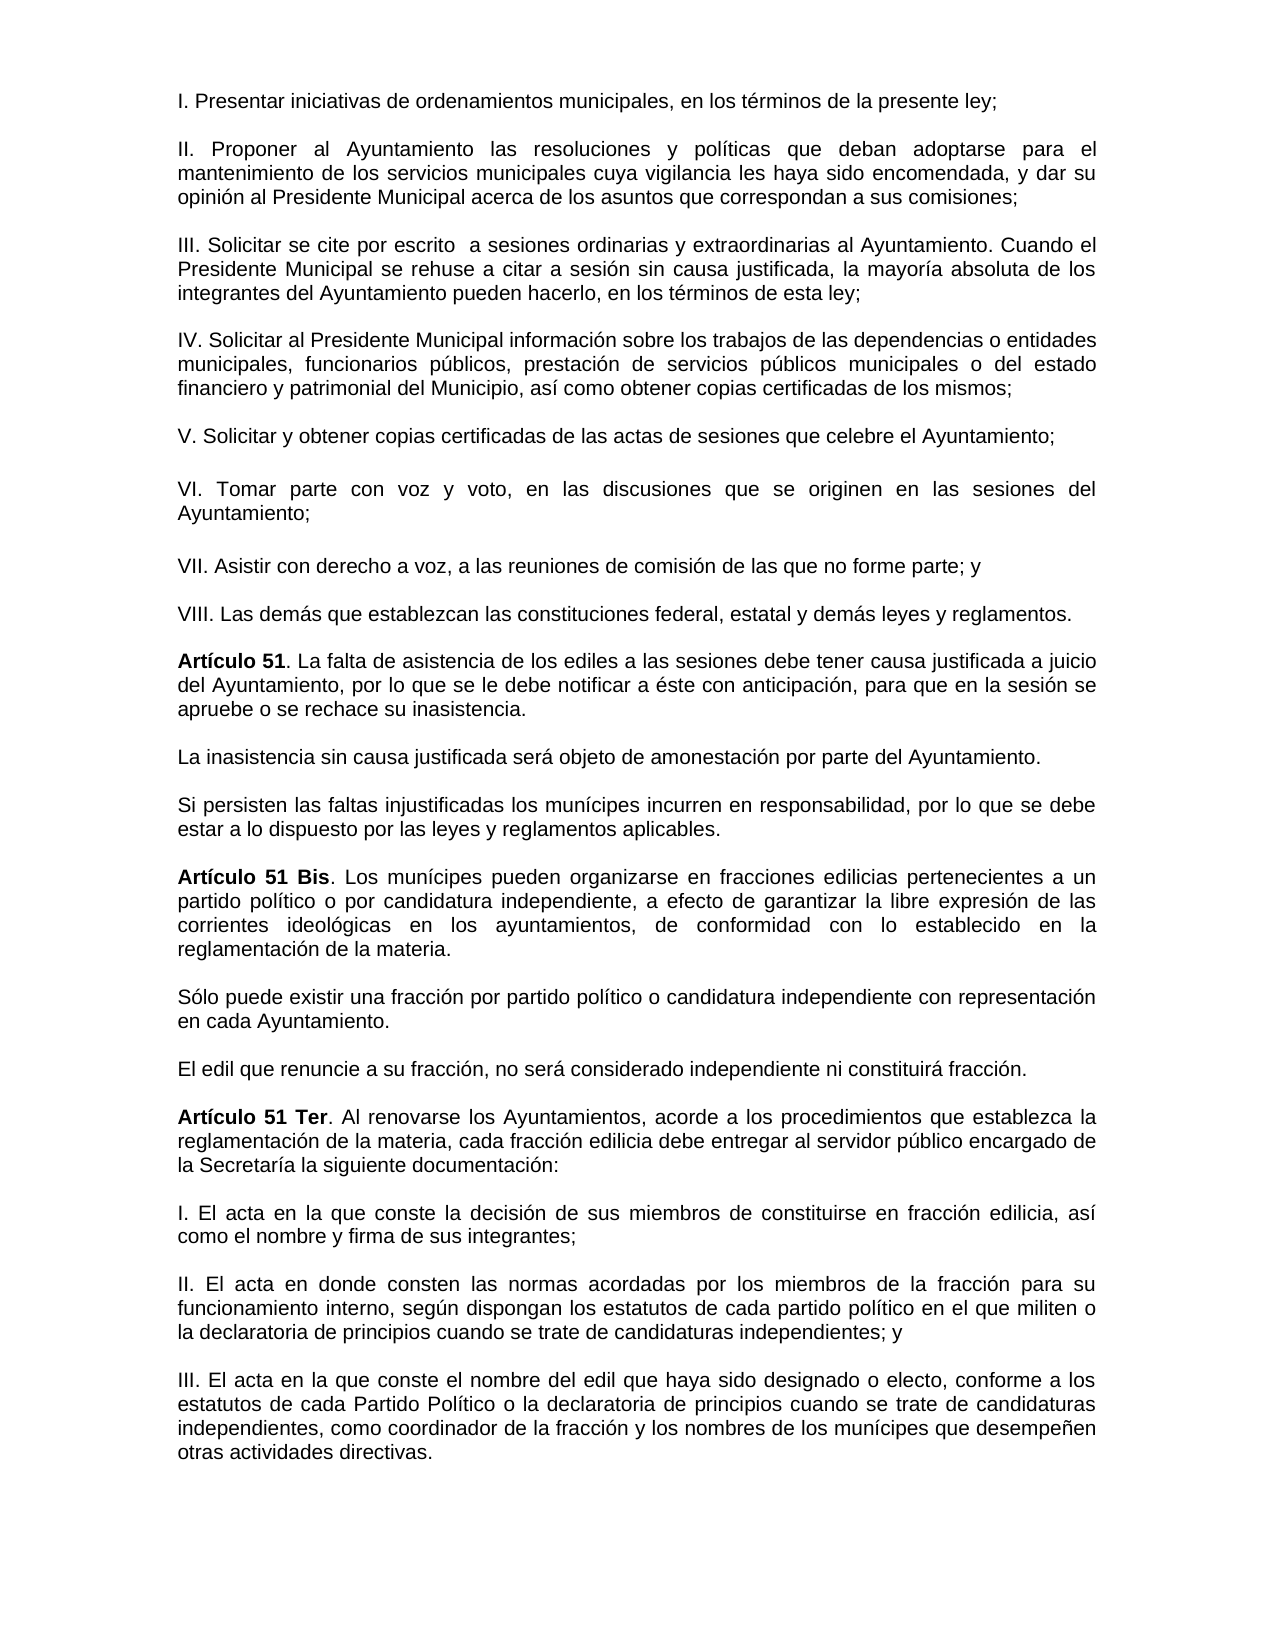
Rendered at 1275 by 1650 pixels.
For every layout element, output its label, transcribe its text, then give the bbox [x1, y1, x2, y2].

text II. El acta en donde consten las normas acordadas por los miembros de la fracción para su funcionamiento interno, según dispongan los estatutos de cada partido político en el que militen o la declaratoria de principios cuando se trate de candidaturas independientes; y [177, 1272, 1098, 1344]
text Si persisten las faltas injustificadas los munícipes incurren en responsabilidad, por lo que se debe estar a lo dispuesto por las leyes y reglamentos aplicables. [177, 793, 1098, 841]
text Artículo 51 Bis. Los munícipes pueden organizarse en fracciones edilicias pertenecientes a un partido político o por candidatura independiente, a efecto de garantizar la libre expresión de las corrientes ideológicas en los ayuntamientos, de conformidad con lo establecido en la reglamentación de la materia. [177, 865, 1098, 961]
text II. Proponer al Ayuntamiento las resoluciones y políticas que deban adoptarse para el mantenimiento de los servicios municipales cuya vigilancia les haya sido encomendada, y dar su opinión al Presidente Municipal acerca de los asuntos que correspondan a sus comisiones; [177, 137, 1098, 208]
text La inasistencia sin causa justificada será objeto de amonestación por parte del Ayuntamiento. [177, 745, 1098, 769]
text VI. Tomar parte con voz y voto, en las discusiones que se originen en las sesiones del Ayuntamiento; [177, 477, 1098, 525]
text V. Solicitar y obtener copias certificadas de las actas de sesiones que celebre el Ayuntamiento; [177, 424, 1098, 448]
text Artículo 51. La falta de asistencia de los ediles a las sesiones debe tener causa justificada a juicio del Ayuntamiento, por lo que se le debe notificar a éste con anticipación, para que en la sesión se apruebe o se rechace su inasistencia. [177, 649, 1098, 721]
text III. Solicitar se cite por escrito a sesiones ordinarias y extraordinarias al Ayuntamiento. Cuando el Presidente Municipal se rehuse a citar a sesión sin causa justificada, la mayoría absoluta de los integrantes del Ayuntamiento pueden hacerlo, en los términos de esta ley; [177, 232, 1098, 304]
text III. El acta en la que conste el nombre del edil que haya sido designado o electo, conforme a los estatutos de cada Partido Político o la declaratoria de principios cuando se trate de candidaturas independientes, como coordinador de la fracción y los nombres de los munícipes que desempeñen otras actividades directivas. [177, 1368, 1098, 1464]
text El edil que renuncie a su fracción, no será considerado independiente ni constituirá fracción. [177, 1057, 1098, 1081]
text Sólo puede existir una fracción por partido político o candidatura independiente con representación en cada Ayuntamiento. [177, 985, 1098, 1033]
text I. El acta en la que conste la decisión de sus miembros de constituirse en fracción edilicia, así como el nombre y firma de sus integrantes; [177, 1200, 1098, 1248]
text VIII. Las demás que establezcan las constituciones federal, estatal y demás leyes y reglamentos. [177, 601, 1098, 625]
text VII. Asistir con derecho a voz, a las reuniones de comisión de las que no forme parte; y [177, 553, 1098, 577]
text Artículo 51 Ter. Al renovarse los Ayuntamientos, acorde a los procedimientos que establezca la reglamentación de la materia, cada fracción edilicia debe entregar al servidor público encargado de la Secretaría la siguiente documentación: [177, 1104, 1098, 1176]
text IV. Solicitar al Presidente Municipal información sobre los trabajos de las dependencias o entidades municipales, funcionarios públicos, prestación de servicios públicos municipales o del estado financiero y patrimonial del Municipio, así como obtener copias certificadas de los mismos; [177, 328, 1098, 400]
text I. Presentar iniciativas de ordenamientos municipales, en los términos de la presente ley; [177, 89, 1098, 113]
